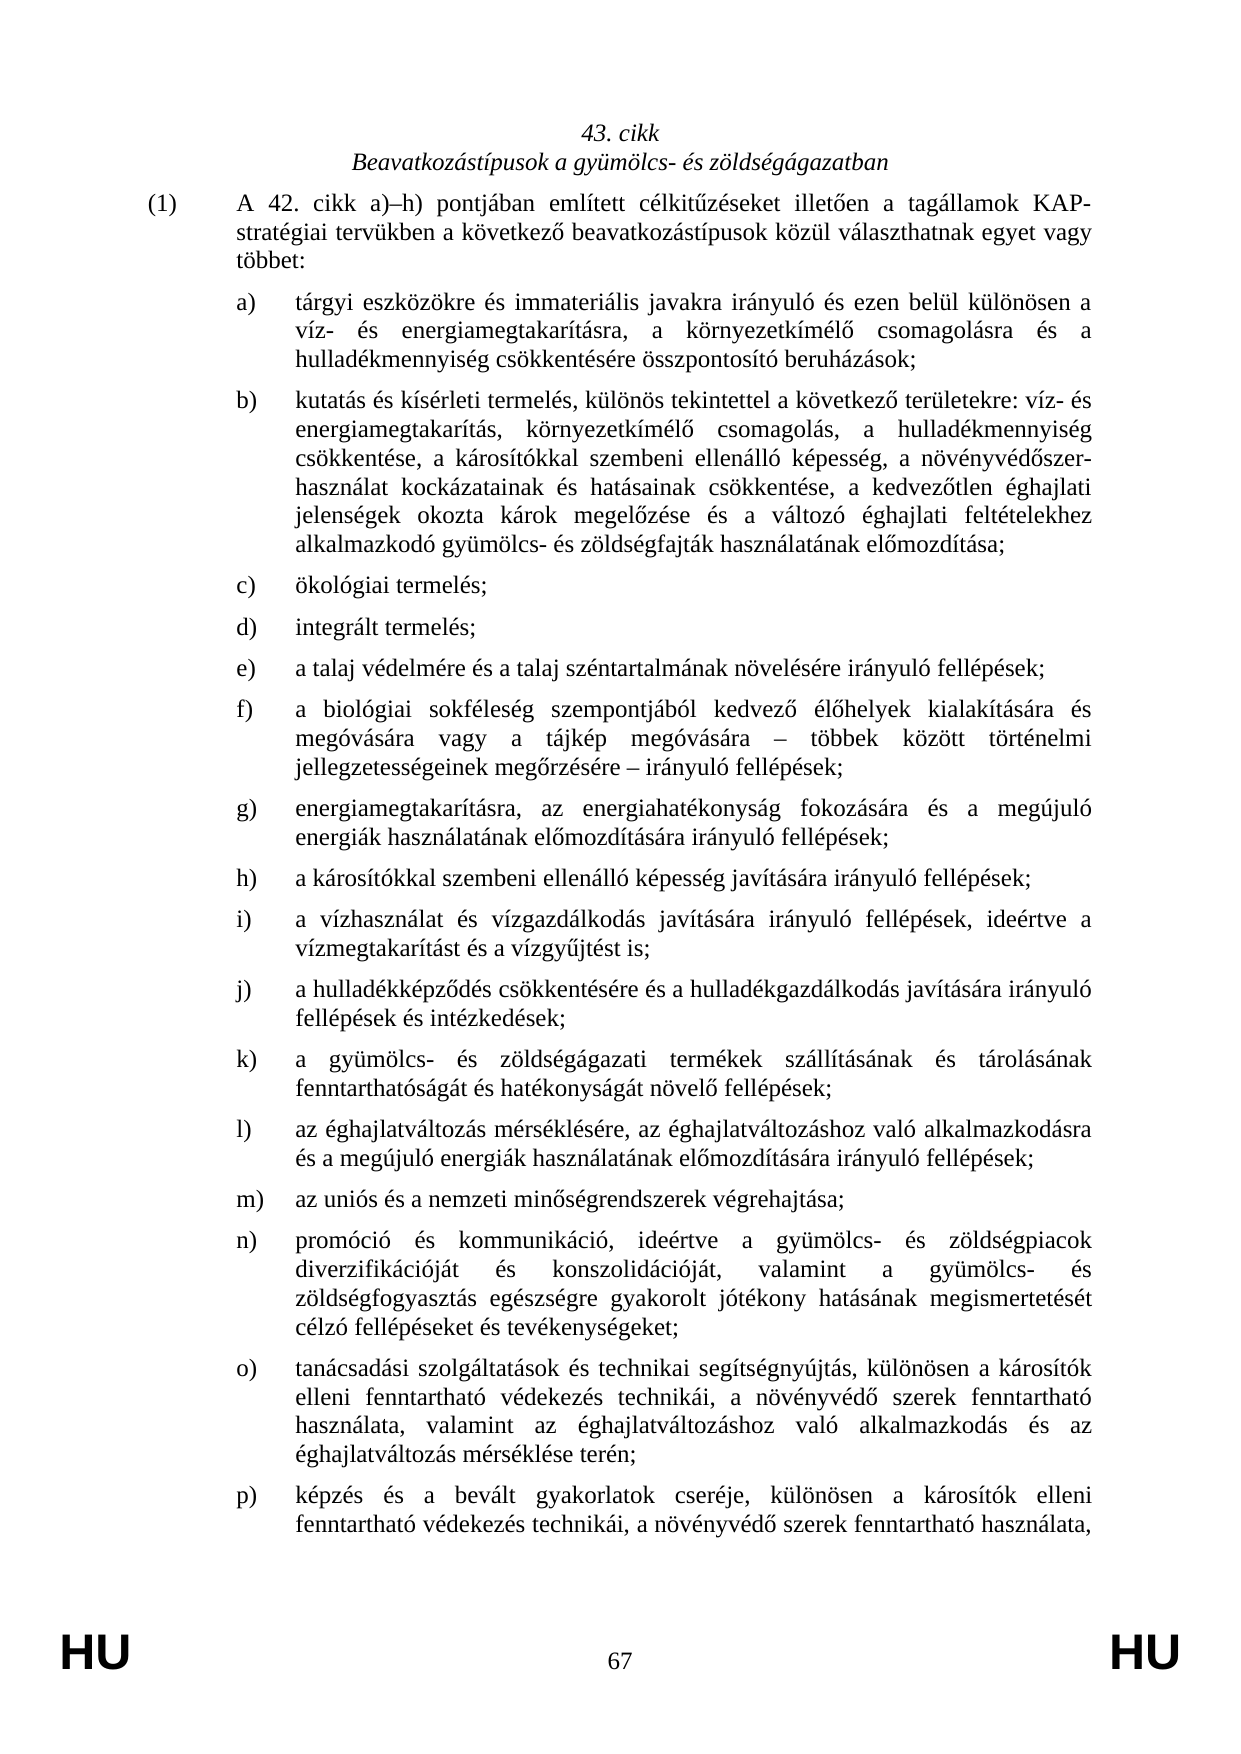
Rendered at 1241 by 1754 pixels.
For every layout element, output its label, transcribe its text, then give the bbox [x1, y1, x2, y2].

text c) ökológiai termelés; [236, 571, 1093, 599]
text h) a károsítókkal szembeni ellenálló képesség javítására irányuló fellépések; [236, 863, 1093, 892]
text m) az uniós és a nemzeti minőségrendszerek végrehajtása; [236, 1184, 1093, 1213]
list A 42. cikk a)–h) pontjában említett célkitűzéseket illetően a tagállamok KAP-stratégiai tervükben a következő beavatkozástípusok közül választhatnak egyet vagy többet: [148, 188, 1093, 274]
text a) tárgyi eszközökre és immateriális javakra irányuló és ezen belül különösen a víz- és energiamegtakarításra, a környezetkímélő csomagolásra és a hulladékmennyiség csökkentésére összpontosító beruházások; [236, 287, 1093, 373]
text o) tanácsadási szolgáltatások és technikai segítségnyújtás, különösen a károsítók elleni fenntartható védekezés technikái, a növényvédő szerek fenntartható használata, valamint az éghajlatváltozáshoz való alkalmazkodás és az éghajlatváltozás mérséklése terén; [236, 1353, 1093, 1468]
text e) a talaj védelmére és a talaj széntartalmának növelésére irányuló fellépések; [236, 653, 1093, 682]
text k) a gyümölcs- és zöldségágazati termékek szállításának és tárolásának fenntarthatóságát és hatékonyságát növelő fellépések; [236, 1044, 1093, 1102]
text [236, 1481, 1093, 1538]
text g) energiamegtakarításra, az energiahatékonyság fokozására és a megújuló energiák használatának előmozdítására irányuló fellépések; [236, 793, 1093, 851]
text i) a vízhasználat és vízgazdálkodás javítására irányuló fellépések, ideértve a vízmegtakarítást és a vízgyűjtést is; [236, 904, 1093, 962]
text n) promóció és kommunikáció, ideértve a gyümölcs- és zöldségpiacok diverzifikációját és konszolidációját, valamint a gyümölcs- és zöldségfogyasztás egészségre gyakorolt jótékony hatásának megismertetését célzó fellépéseket és tevékenységeket; [236, 1226, 1093, 1341]
text b) kutatás és kísérleti termelés, különös tekintettel a következő területekre: víz- és energiamegtakarítás, környezetkímélő csomagolás, a hulladékmennyiség csökkentése, a károsítókkal szembeni ellenálló képesség, a növényvédőszer-használat kockázatainak és hatásainak csökkentése, a kedvezőtlen éghajlati jelenségek okozta károk megelőzése és a változó éghajlati feltételekhez alkalmazkodó gyümölcs- és zöldségfajták használatának előmozdítása; [236, 386, 1093, 558]
text d) integrált termelés; [236, 612, 1093, 641]
text l) az éghajlatváltozás mérséklésére, az éghajlatváltozáshoz való alkalmazkodásra és a megújuló energiák használatának előmozdítására irányuló fellépések; [236, 1114, 1093, 1172]
text f) a biológiai sokféleség szempontjából kedvező élőhelyek kialakítására és megóvására vagy a tájkép megóvására – többek között történelmi jellegzetességeinek megőrzésére – irányuló fellépések; [236, 694, 1093, 781]
text j) a hulladékképződés csökkentésére és a hulladékgazdálkodás javítására irányuló fellépések és intézkedések; [236, 974, 1093, 1032]
text 43. cikk Beavatkozástípusok a gyümölcs- és zöldségágazatban [148, 118, 1093, 176]
